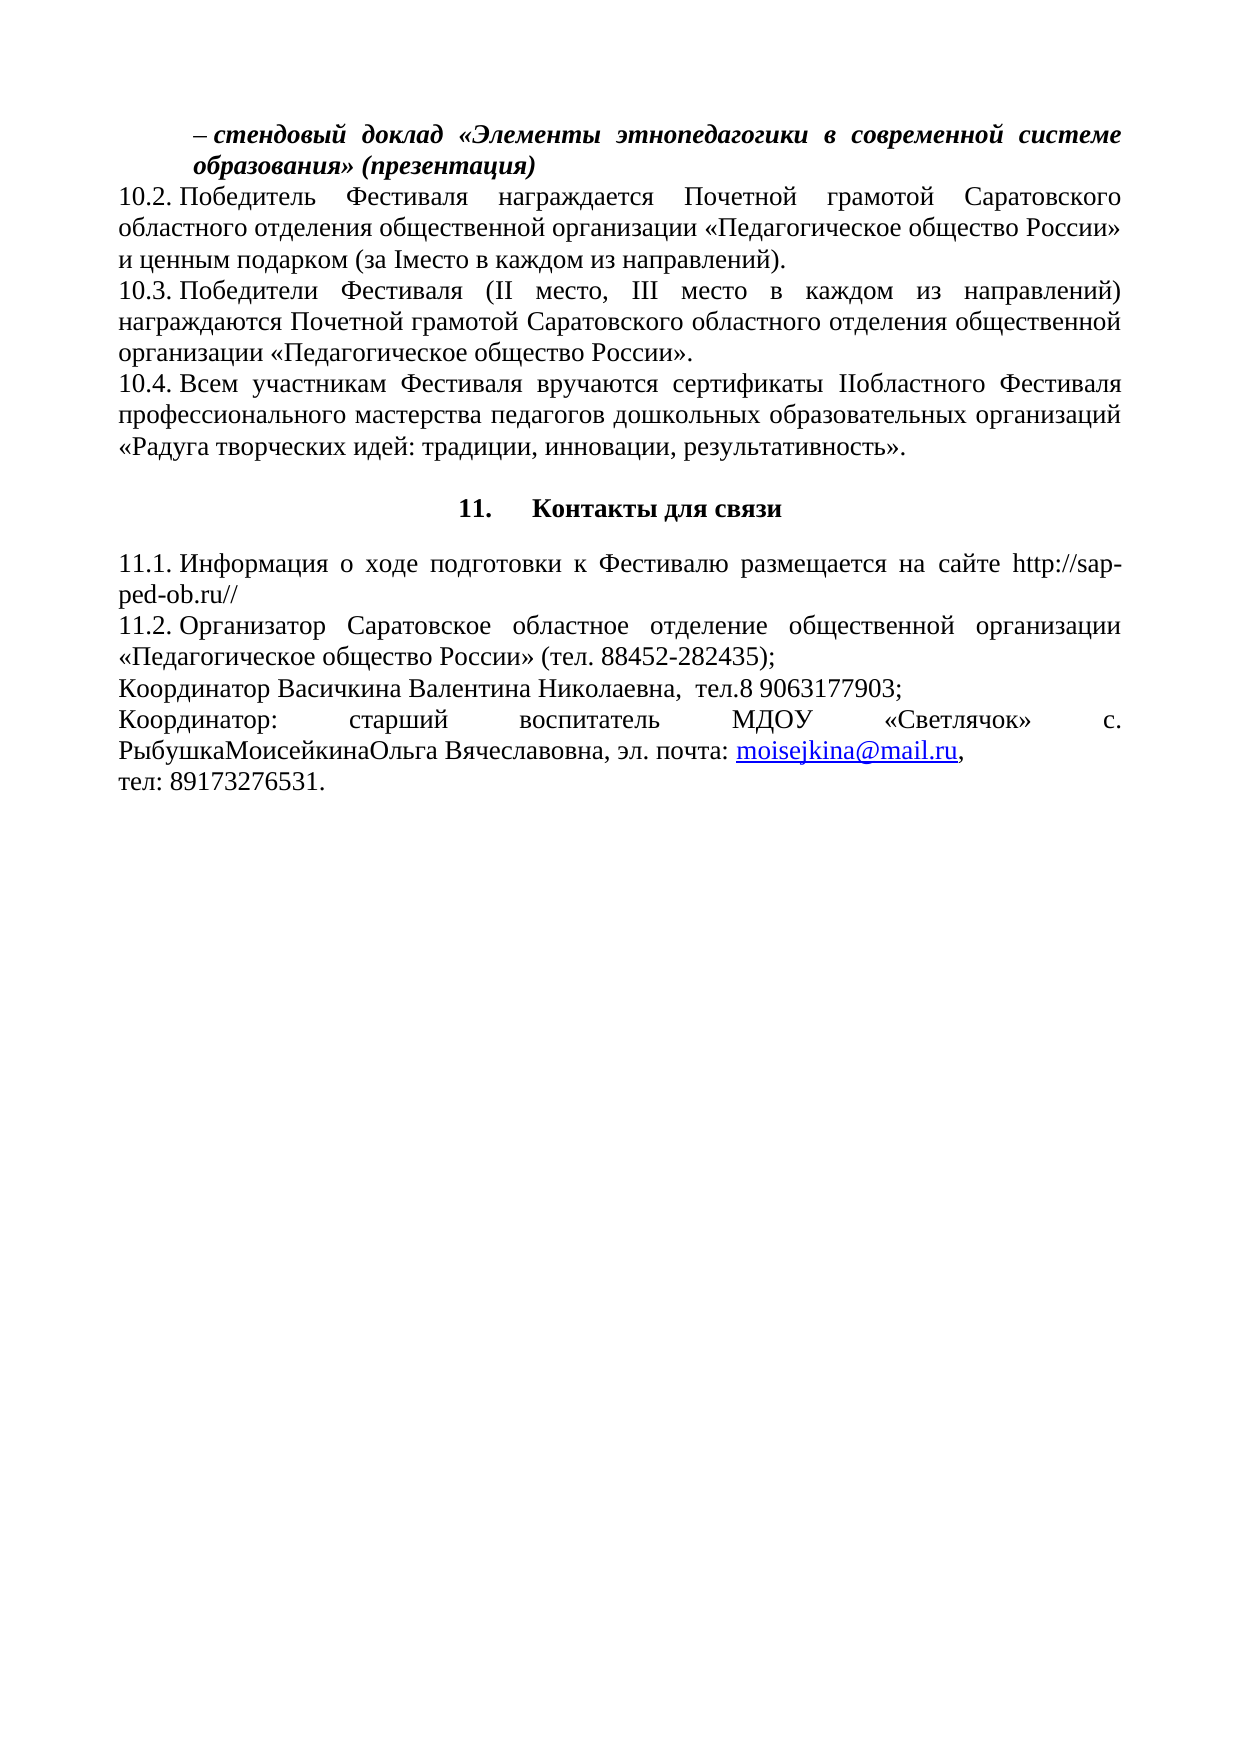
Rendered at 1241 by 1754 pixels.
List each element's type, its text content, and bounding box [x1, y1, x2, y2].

text 11.2. Организатор Саратовское областное отделение общественной организации «Педагогическое общество России» (тел. 88452-282435); [118, 609, 1122, 672]
text 10.4. Всем участникам Фестиваля вручаются сертификаты IIобластного Фестиваля профессионального мастерства педагогов дошкольных образовательных организаций «Радуга творческих идей: традиции, инновации, результативность». [118, 367, 1122, 461]
list Контакты для связи [118, 492, 1122, 523]
text 10.2. Победитель Фестиваля награждается Почетной грамотой Саратовского областного отделения общественной организации «Педагогическое общество России» и ценным подарком (за Iместо в каждом из направлений). [118, 180, 1122, 274]
text 11.1. Информация о ходе подготовки к Фестивалю размещается на сайте http://sap-ped-оb.ru// [118, 547, 1122, 609]
text Координатор Васичкина Валентина Николаевна, тел.8 9063177903; [118, 672, 1122, 703]
text Координатор: старший воспитатель МДОУ «Светлячок» с. РыбушкаМоисейкинаОльга Вячеславовна, эл. почта: moisejkina@mail.ru, [118, 703, 1122, 765]
text 10.3. Победители Фестиваля (II место, III место в каждом из направлений) награждаются Почетной грамотой Саратовского областного отделения общественной организации «Педагогическое общество России». [118, 274, 1122, 367]
text – стендовый доклад «Элементы этнопедагогики в современной системе образования» (презентация) [193, 118, 1122, 180]
text тел: 89173276531. [118, 765, 1122, 796]
